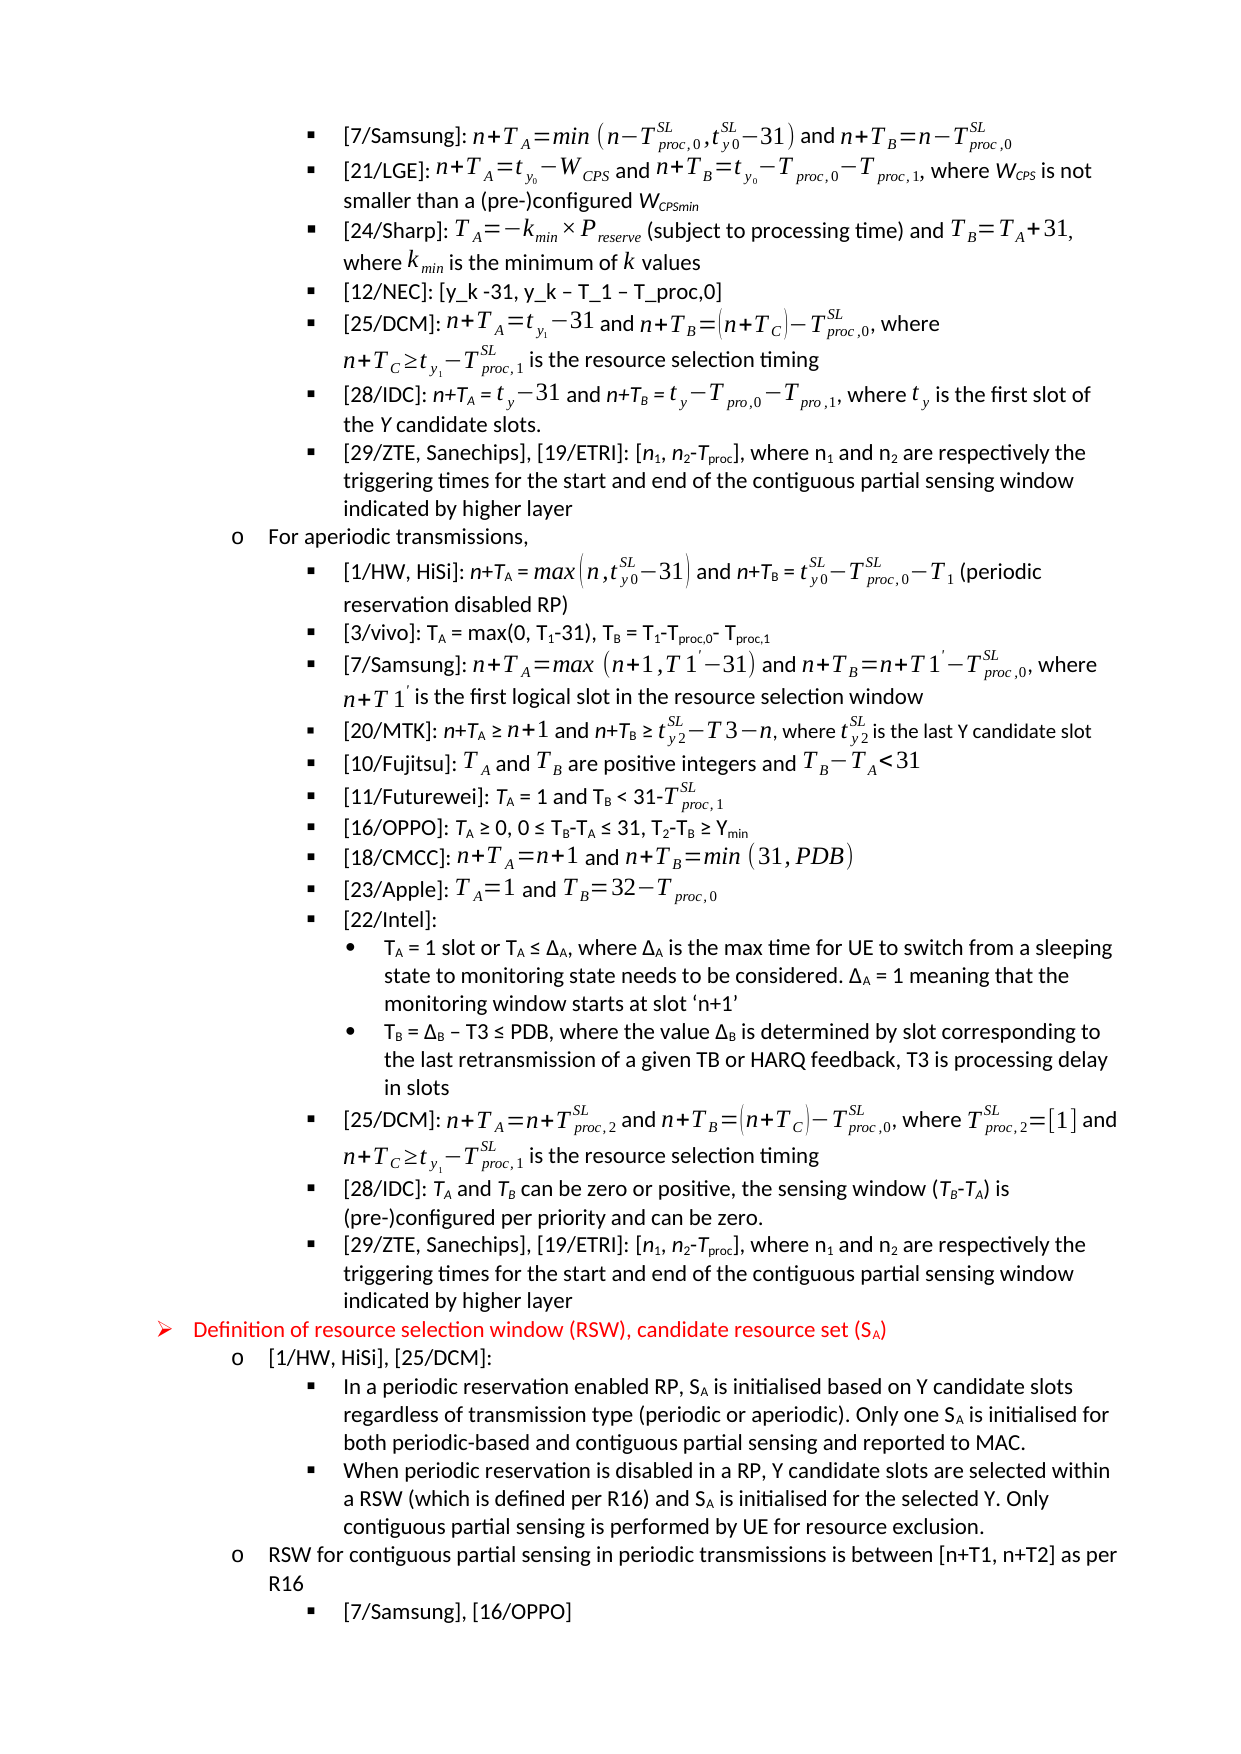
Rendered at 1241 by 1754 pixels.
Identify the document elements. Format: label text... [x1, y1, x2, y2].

list [7/Samsung], [16/OPPO] [306, 1597, 1122, 1625]
list [28/IDC]: TA and TB can be zero or positive, the sensing window (TB-TA) is (pre-)configured per priority and can be zero. [306, 1174, 1122, 1231]
list In a periodic reservation enabled RP, SA is initialised based on Y candidate slots regardless of transmission type (periodic or aperiodic). Only one SA is initialised for both periodic-based and contiguous partial sensing and reported to MAC. [306, 1372, 1122, 1456]
list [11/Futurewei]: TA = 1 and TB < 31- [306, 778, 1122, 813]
list [28/IDC]: n+TA = and n+TB = , where is the first slot of the Y candidate slots. [306, 379, 1122, 438]
list For aperiodic transmissions, [231, 522, 1122, 552]
list [25/DCM]: and , where and is the resource selection timing [306, 1101, 1122, 1174]
list [18/CMCC]: and [306, 841, 1122, 873]
list TB = ∆B – T3 ≤ PDB, where the value ∆B is determined by slot corresponding to the last retransmission of a given TB or HARQ feedback, T3 is processing delay in slots [346, 1017, 1122, 1101]
list [3/vivo]: TA = max(0, T1-31), TB = T1-Tproc,0- Tproc,1 [306, 618, 1122, 646]
list [1/HW, HiSi], [25/DCM]: [231, 1343, 1122, 1372]
list Definition of resource selection window (RSW), candidate resource set (SA) [156, 1315, 1122, 1343]
list [29/ZTE, Sanechips], [19/ETRI]: [n1, n2-Tproc], where n1 and n2 are respectively the triggering times for the start and end of the contiguous partial sensing window indicated by higher layer [306, 438, 1122, 522]
list [10/Fujitsu]: and are positive integers and [306, 747, 1122, 778]
list [21/LGE]: and , where WCPS is not smaller than a (pre-)configured WCPSmin [306, 153, 1122, 214]
list When periodic reservation is disabled in a RP, Y candidate slots are selected within a RSW (which is defined per R16) and SA is initialised for the selected Y. Only contiguous partial sensing is performed by UE for resource exclusion. [306, 1456, 1122, 1540]
list [23/Apple]: and [306, 873, 1122, 905]
list [25/DCM]: and , where is the resource selection timing [306, 305, 1122, 379]
list [12/NEC]: [y_k -31, y_k – T_1 – T_proc,0] [306, 277, 1122, 305]
list [1/HW, HiSi]: n+TA = and n+TB = (periodic reservation disabled RP) [306, 552, 1122, 618]
list [24/Sharp]: (subject to processing time) and , where is the minimum of values [306, 214, 1122, 277]
list [16/OPPO]: TA ≥ 0, 0 ≤ TB-TA ≤ 31, T2-TB ≥ Ymin [306, 813, 1122, 841]
list RSW for contiguous partial sensing in periodic transmissions is between [n+T1, n+T2] as per R16 [231, 1540, 1122, 1597]
list [7/Samsung]: and , where is the first logical slot in the resource selection window [306, 646, 1122, 712]
list [29/ZTE, Sanechips], [19/ETRI]: [n1, n2-Tproc], where n1 and n2 are respectively the triggering times for the start and end of the contiguous partial sensing window indicated by higher layer [306, 1231, 1122, 1315]
list [22/Intel]: [306, 905, 1122, 933]
list [20/MTK]: n+TA ≥ and n+TB ≥ , where is the last Y candidate slot [306, 712, 1122, 747]
list [7/Samsung]: and [306, 118, 1122, 153]
list TA = 1 slot or TA ≤ ∆A, where ∆A is the max time for UE to switch from a sleeping state to monitoring state needs to be considered. ∆A = 1 meaning that the monitoring window starts at slot ‘n+1’ [346, 933, 1122, 1017]
